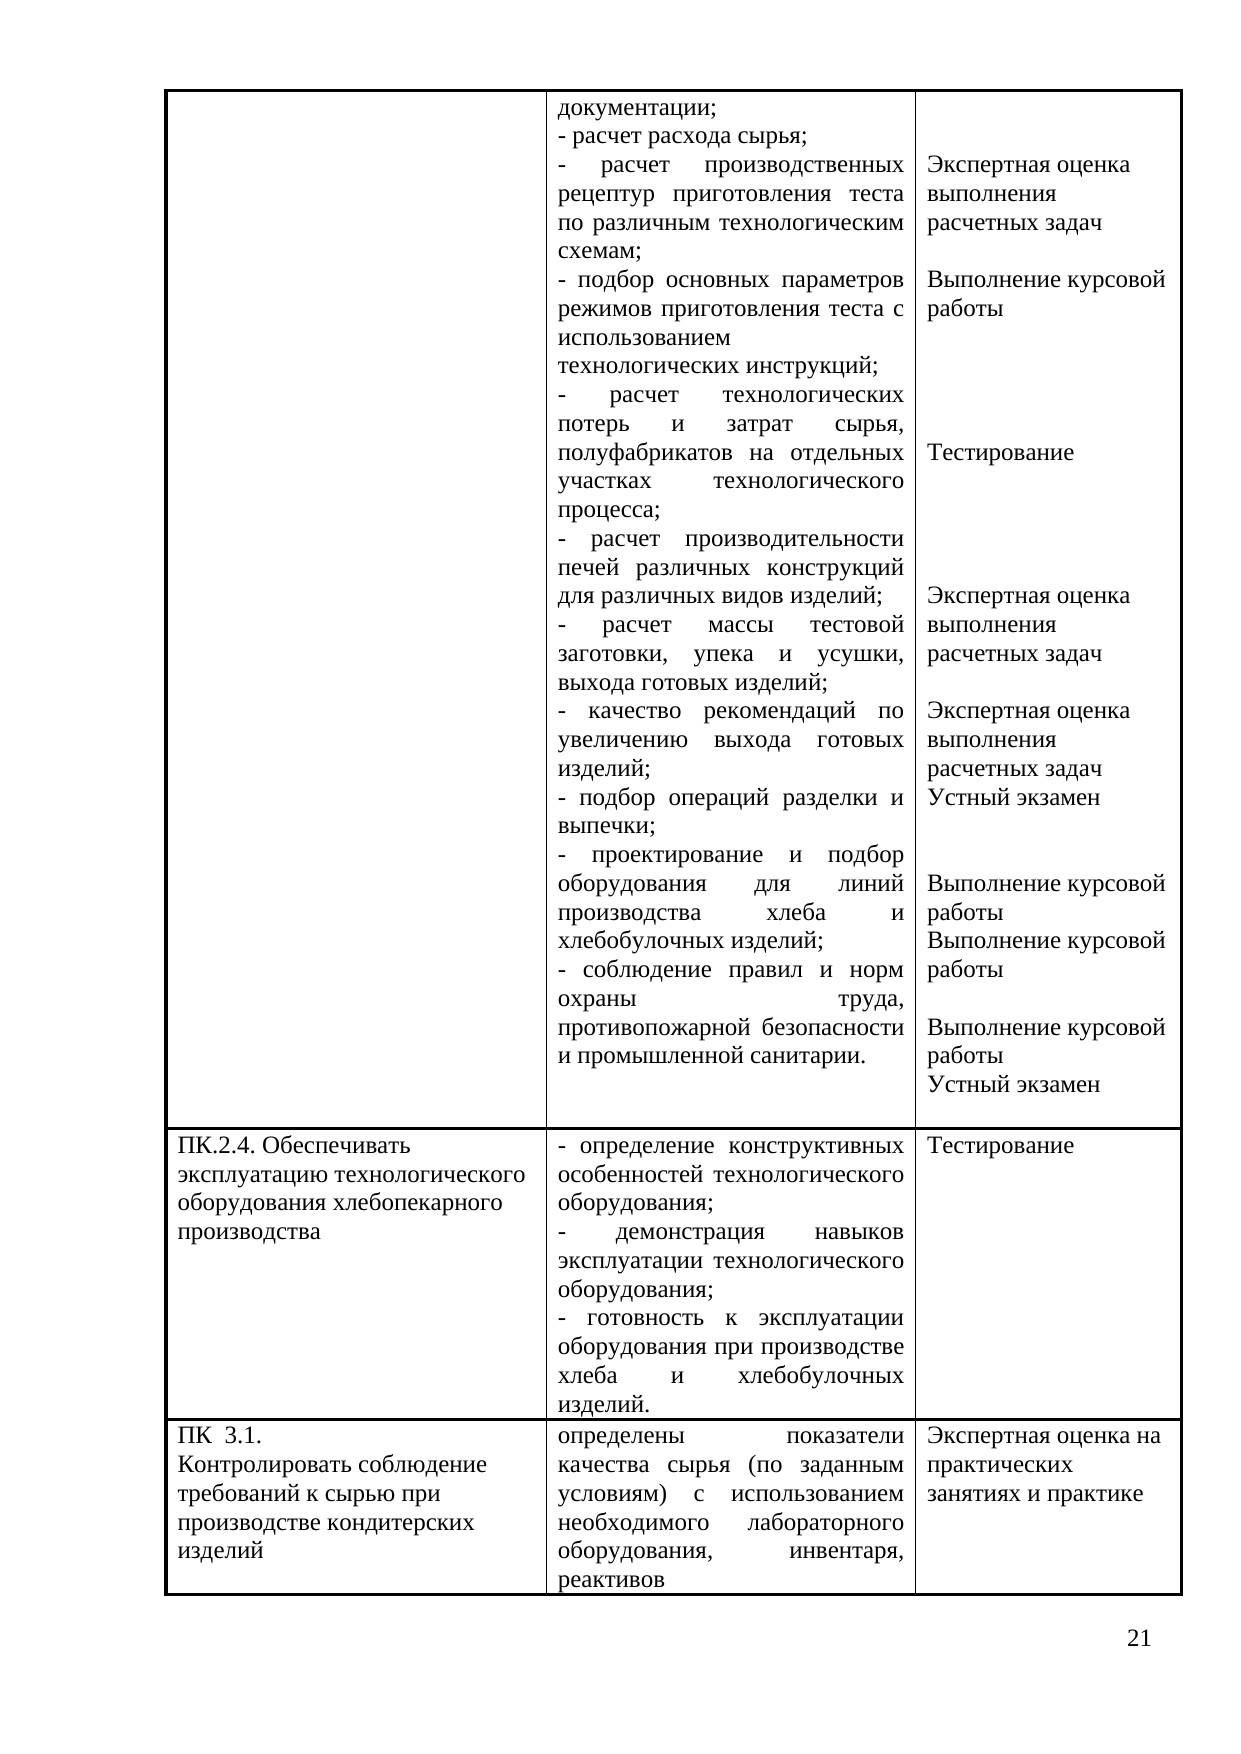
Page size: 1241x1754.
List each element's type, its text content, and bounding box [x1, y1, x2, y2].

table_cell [547, 92, 915, 1127]
table_cell ПК 3.1. Контролировать соблюдение требований к сырью при производстве кондитерских изделий [168, 1421, 546, 1593]
table_cell определены показатели качества сырья (по заданным условиям) с использованием необходимого лабораторного оборудования, инвентаря, реактивов [547, 1421, 915, 1593]
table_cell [168, 92, 546, 1127]
table_cell Экспертная оценка на практических занятиях и практике [916, 1421, 1180, 1593]
table_cell - определение конструктивных особенностей технологического оборудования; - демонстрация навыков эксплуатации технологического оборудования; - готовность к эксплуатации оборудования при производстве хлеба и хлебобулочных изделий. [547, 1130, 915, 1417]
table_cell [916, 92, 1180, 1127]
table_cell Тестирование [916, 1130, 1180, 1417]
table_cell ПК.2.4. Обеспечивать эксплуатацию технологического оборудования хлебопекарного производства [168, 1130, 546, 1417]
